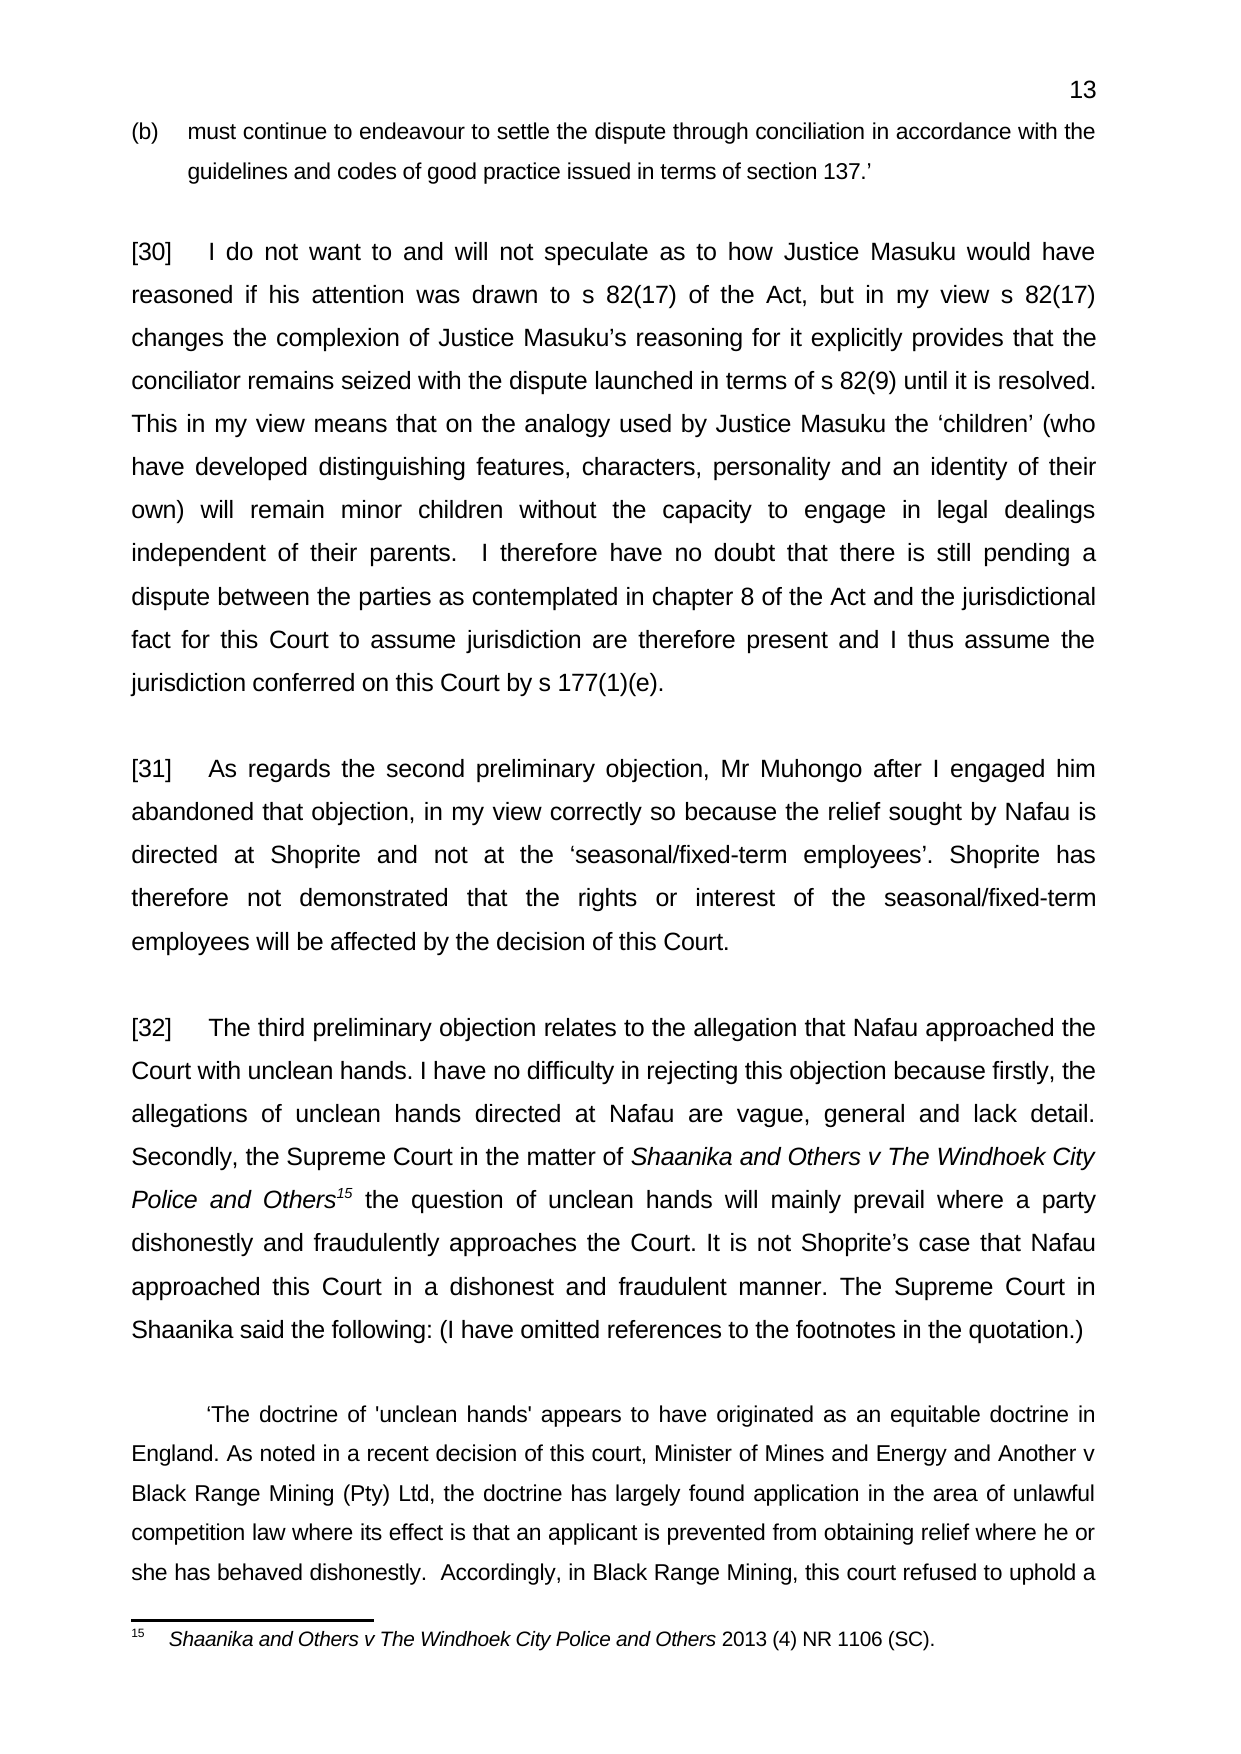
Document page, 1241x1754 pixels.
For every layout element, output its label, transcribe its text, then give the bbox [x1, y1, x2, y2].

subtitle [32] The third preliminary objection relates to the allegation that Nafau approached the Court with unclean hands. I have no difficulty in rejecting this objection because firstly, the allegations of unclean hands directed at Nafau are vague, general and lack detail. Secondly, the Supreme Court in the matter of Shaanika and Others v The Windhoek City Police and Others the question of unclean hands will mainly prevail where a party dishonestly and fraudulently approaches the Court. It is not Shoprite’s case that Nafau approached this Court in a dishonest and fraudulent manner. The Supreme Court in Shaanika said the following: (I have omitted references to the footnotes in the quotation.) [131, 1013, 1097, 1343]
list must continue to endeavour to settle the dispute through conciliation in accordance with the guidelines and codes of good practice issued in terms of section 137.’ [131, 118, 1097, 184]
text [131, 1401, 1097, 1585]
subtitle [31] As regards the second preliminary objection, Mr Muhongo after I engaged him abandoned that objection, in my view correctly so because the relief sought by Nafau is directed at Shoprite and not at the ‘seasonal/fixed-term employees’. Shoprite has therefore not demonstrated that the rights or interest of the seasonal/fixed-term employees will be affected by the decision of this Court. [131, 754, 1097, 955]
subtitle [30] I do not want to and will not speculate as to how Justice Masuku would have reasoned if his attention was drawn to s 82(17) of the Act, but in my view s 82(17) changes the complexion of Justice Masuku’s reasoning for it explicitly provides that the conciliator remains seized with the dispute launched in terms of s 82(9) until it is resolved. This in my view means that on the analogy used by Justice Masuku the ‘children’ (who have developed distinguishing features, characters, personality and an identity of their own) will remain minor children without the capacity to engage in legal dealings independent of their parents. I therefore have no doubt that there is still pending a dispute between the parties as contemplated in chapter 8 of the Act and the jurisdictional fact for this Court to assume jurisdiction are therefore present and I thus assume the jurisdiction conferred on this Court by s 177(1)(e). [131, 237, 1097, 697]
